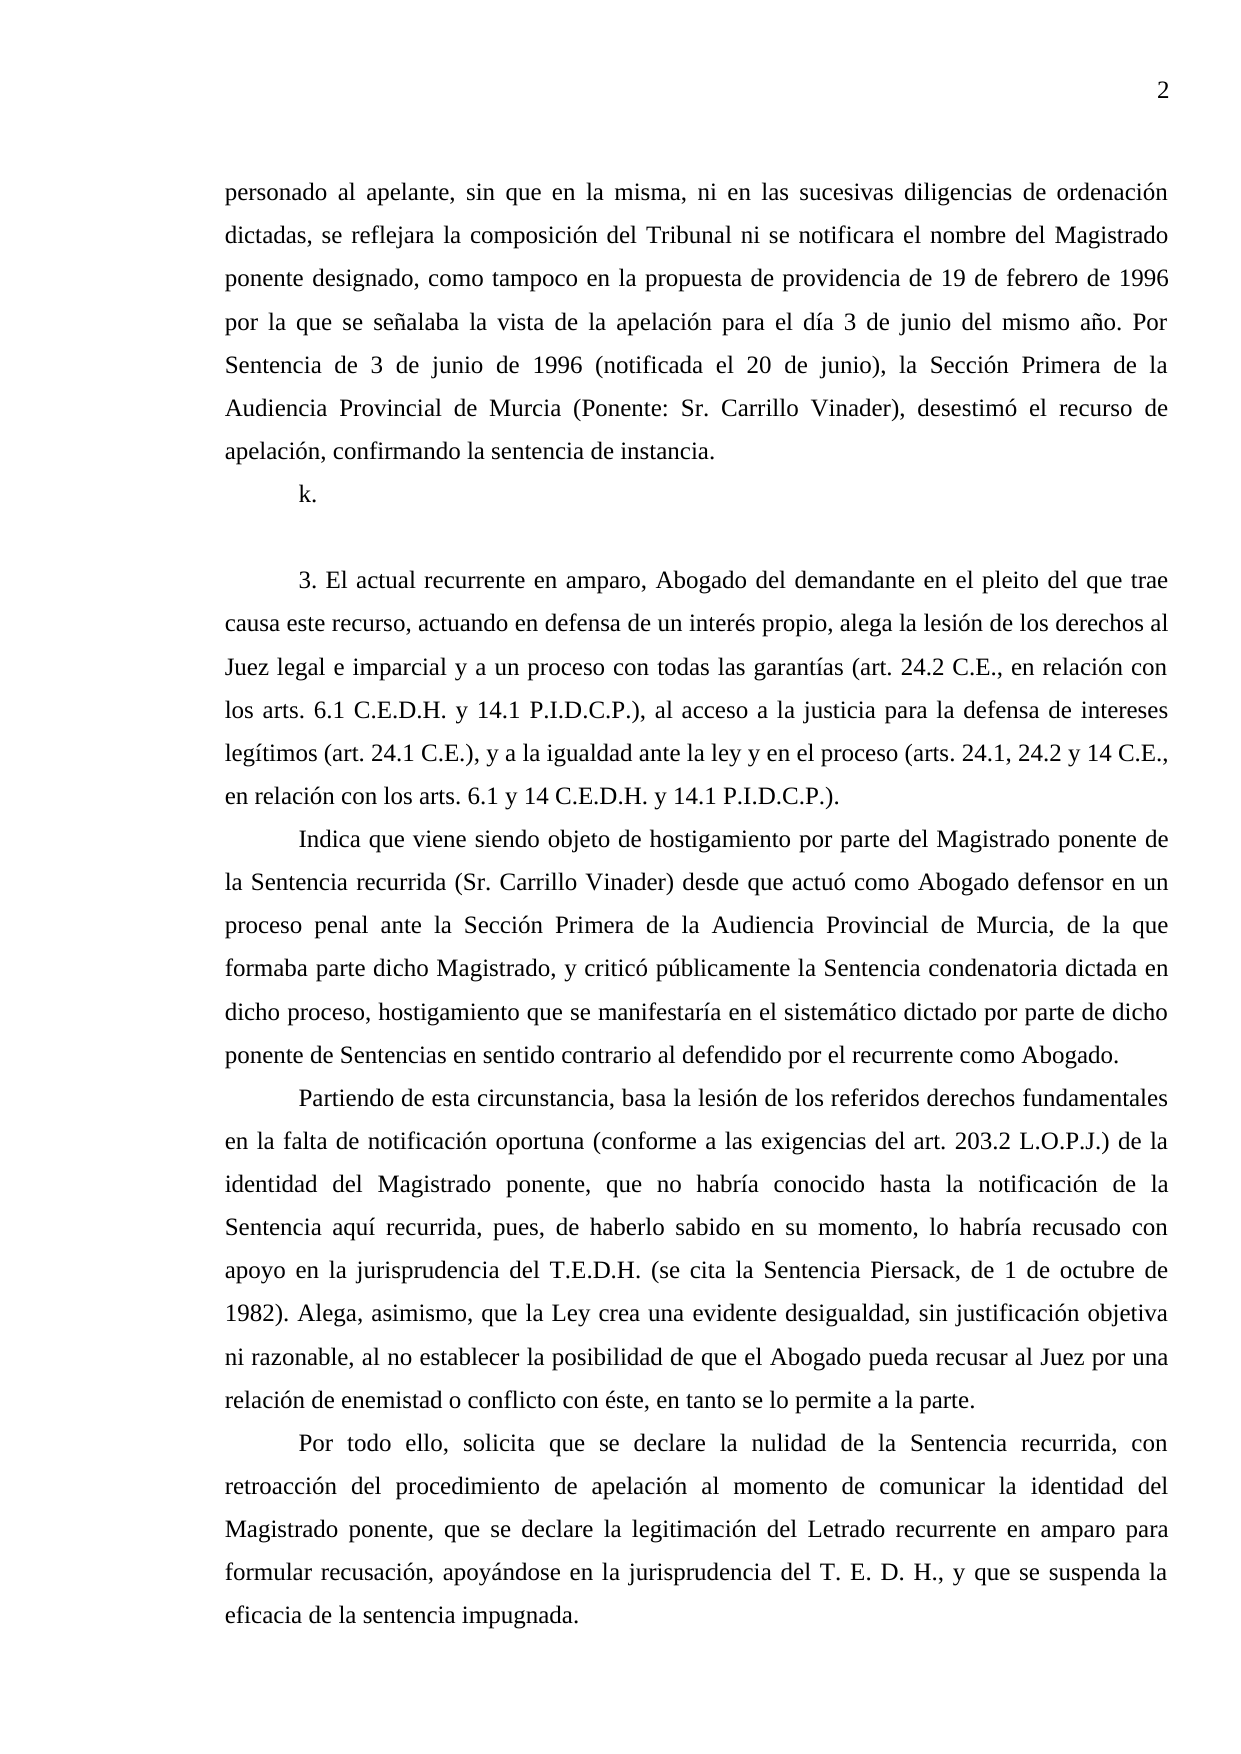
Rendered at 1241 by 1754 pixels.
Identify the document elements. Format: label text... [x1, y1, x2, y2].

text 3. El actual recurrente en amparo, Abogado del demandante en el pleito del que trae causa este recurso, actuando en defensa de un interés propio, alega la lesión de los derechos al Juez legal e imparcial y a un proceso con todas las garantías (art. 24.2 C.E., en relación con los arts. 6.1 C.E.D.H. y 14.1 P.I.D.C.P.), al acceso a la justicia para la defensa de intereses legítimos (art. 24.1 C.E.), y a la igualdad ante la ley y en el proceso (arts. 24.1, 24.2 y 14 C.E., en relación con los arts. 6.1 y 14 C.E.D.H. y 14.1 P.I.D.C.P.). [224, 565, 1169, 810]
text Partiendo de esta circunstancia, basa la lesión de los referidos derechos fundamentales en la falta de notificación oportuna (conforme a las exigencias del art. 203.2 L.O.P.J.) de la identidad del Magistrado ponente, que no habría conocido hasta la notificación de la Sentencia aquí recurrida, pues, de haberlo sabido en su momento, lo habría recusado con apoyo en la jurisprudencia del T.E.D.H. (se cita la Sentencia Piersack, de 1 de octubre de 1982). Alega, asimismo, que la Ley crea una evidente desigualdad, sin justificación objetiva ni razonable, al no establecer la posibilidad de que el Abogado pueda recusar al Juez por una relación de enemistad o conflicto con éste, en tanto se lo permite a la parte. [224, 1083, 1169, 1413]
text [224, 177, 1169, 465]
text Por todo ello, solicita que se declare la nulidad de la Sentencia recurrida, con retroacción del procedimiento de apelación al momento de comunicar la identidad del Magistrado ponente, que se declare la legitimación del Letrado recurrente en amparo para formular recusación, apoyándose en la jurisprudencia del T. E. D. H., y que se suspenda la eficacia de la sentencia impugnada. [224, 1428, 1169, 1629]
text Indica que viene siendo objeto de hostigamiento por parte del Magistrado ponente de la Sentencia recurrida (Sr. Carrillo Vinader) desde que actuó como Abogado defensor en un proceso penal ante la Sección Primera de la Audiencia Provincial de Murcia, de la que formaba parte dicho Magistrado, y criticó públicamente la Sentencia condenatoria dictada en dicho proceso, hostigamiento que se manifestaría en el sistemático dictado por parte de dicho ponente de Sentencias en sentido contrario al defendido por el recurrente como Abogado. [224, 824, 1169, 1068]
text k. [224, 479, 1169, 508]
